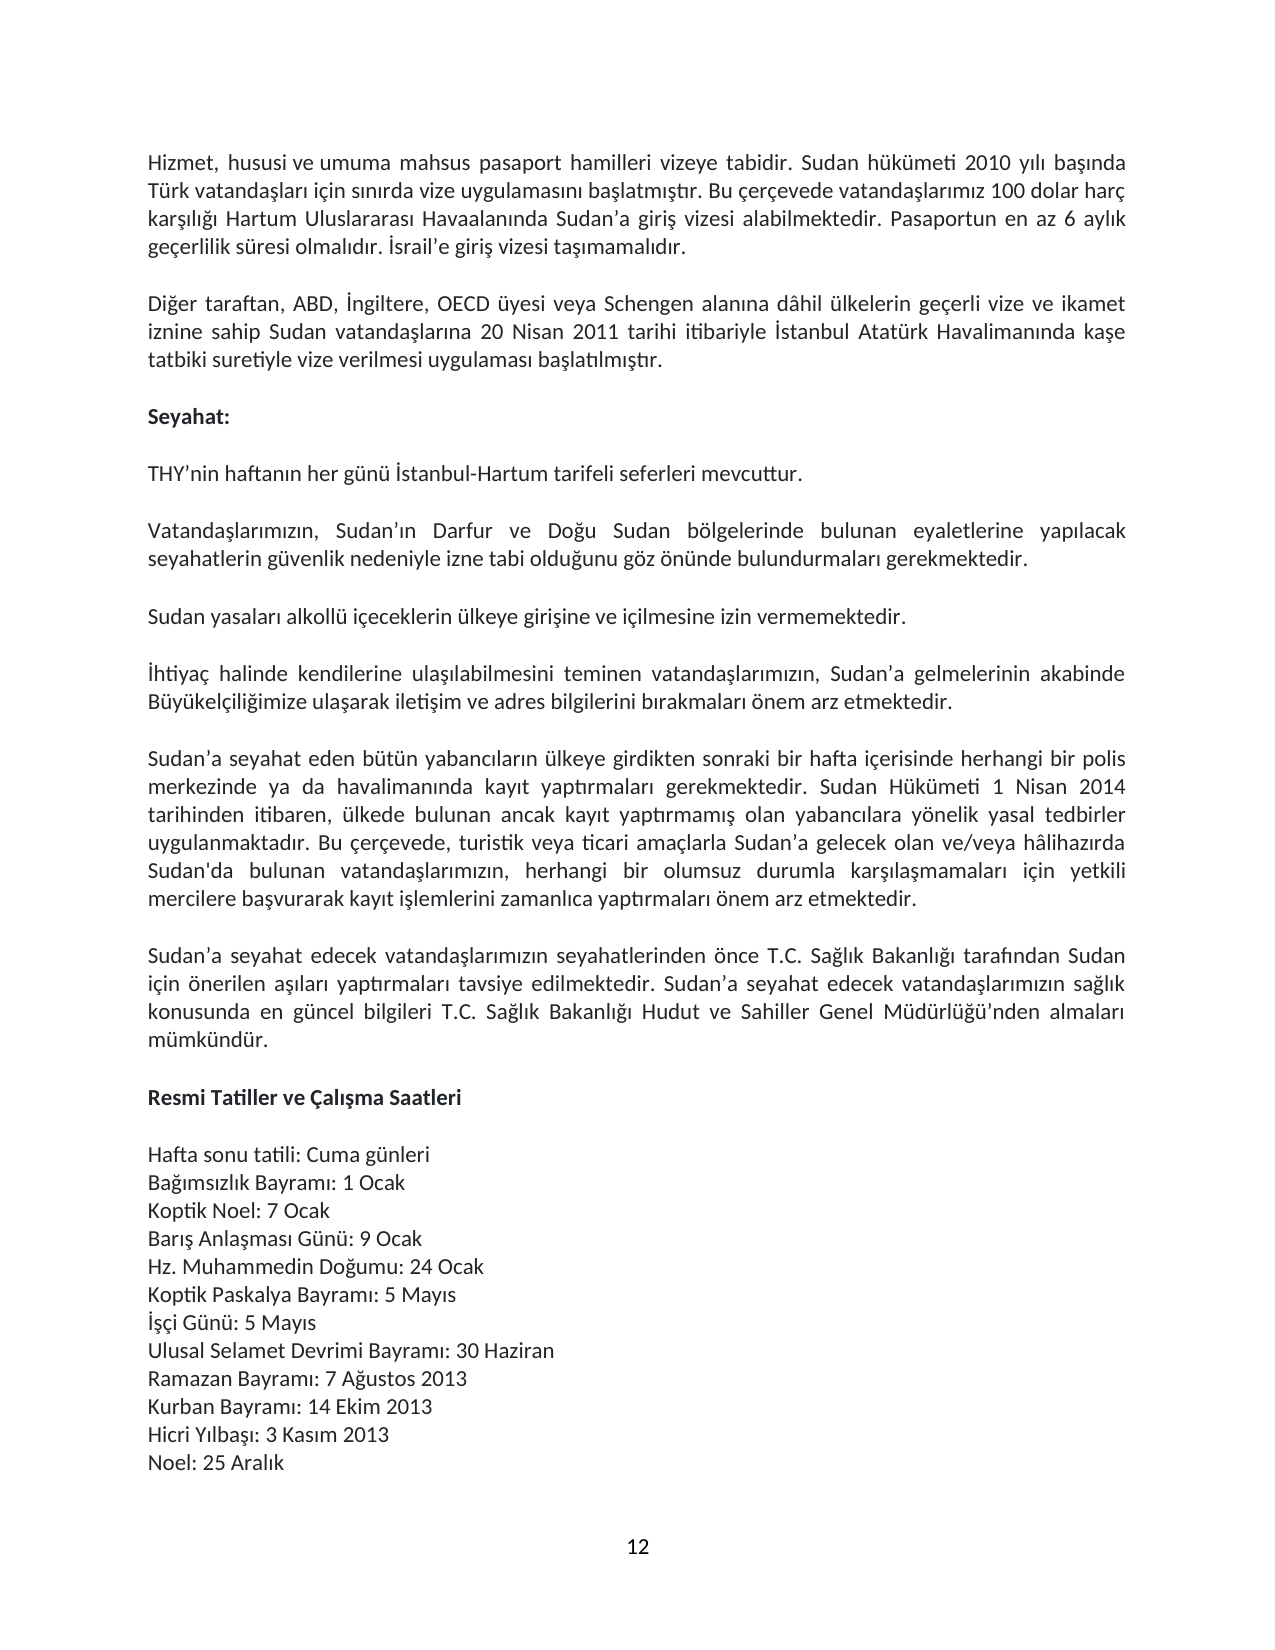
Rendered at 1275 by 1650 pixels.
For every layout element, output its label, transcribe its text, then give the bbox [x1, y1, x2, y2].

text Sudan yasaları alkollü içeceklerin ülkeye girişine ve içilmesine izin vermemektedir. [148, 602, 1127, 630]
text Ulusal Selamet Devrimi Bayramı: 30 Haziran [148, 1336, 1127, 1364]
text İhtiyaç halinde kendilerine ulaşılabilmesini teminen vatandaşlarımızın, Sudan’a gelmelerinin akabinde Büyükelçiliğimize ulaşarak iletişim ve adres bilgilerini bırakmaları önem arz etmektedir. [148, 659, 1127, 715]
text Kurban Bayramı: 14 Ekim 2013 [148, 1392, 1127, 1420]
text Koptik Noel: 7 Ocak [148, 1196, 1127, 1224]
text Koptik Paskalya Bayramı: 5 Mayıs [148, 1280, 1127, 1308]
text İşçi Günü: 5 Mayıs [148, 1308, 1127, 1336]
text Sudan’a seyahat eden bütün yabancıların ülkeye girdikten sonraki bir hafta içerisinde herhangi bir polis merkezinde ya da havalimanında kayıt yaptırmaları gerekmektedir. Sudan Hükümeti 1 Nisan 2014 tarihinden itibaren, ülkede bulunan ancak kayıt yaptırmamış olan yabancılara yönelik yasal tedbirler uygulanmaktadır. Bu çerçevede, turistik veya ticari amaçlarla Sudan’a gelecek olan ve/veya hâlihazırda Sudan'da bulunan vatandaşlarımızın, herhangi bir olumsuz durumla karşılaşmamaları için yetkili mercilere başvurarak kayıt işlemlerini zamanlıca yaptırmaları önem arz etmektedir. [148, 744, 1127, 912]
text Hizmet, hususi ve umuma mahsus pasaport hamilleri vizeye tabidir. Sudan hükümeti 2010 yılı başında Türk vatandaşları için sınırda vize uygulamasını başlatmıştır. Bu çerçevede vatandaşlarımız 100 dolar harç karşılığı Hartum Uluslararası Havaalanında Sudan’a giriş vizesi alabilmektedir. Pasaportun en az 6 aylık geçerlilik süresi olmalıdır. İsrail’e giriş vizesi taşımamalıdır. [148, 148, 1127, 260]
text Seyahat: [148, 402, 1127, 430]
text Barış Anlaşması Günü: 9 Ocak [148, 1224, 1127, 1252]
text Hicri Yılbaşı: 3 Kasım 2013 [148, 1420, 1127, 1448]
text Hz. Muhammedin Doğumu: 24 Ocak [148, 1252, 1127, 1280]
text Vatandaşlarımızın, Sudan’ın Darfur ve Doğu Sudan bölgelerinde bulunan eyaletlerine yapılacak seyahatlerin güvenlik nedeniyle izne tabi olduğunu göz önünde bulundurmaları gerekmektedir. [148, 517, 1127, 573]
text Sudan’a seyahat edecek vatandaşlarımızın seyahatlerinden önce T.C. Sağlık Bakanlığı tarafından Sudan için önerilen aşıları yaptırmaları tavsiye edilmektedir. Sudan’a seyahat edecek vatandaşlarımızın sağlık konusunda en güncel bilgileri T.C. Sağlık Bakanlığı Hudut ve Sahiller Genel Müdürlüğü’nden almaları mümkündür. [148, 941, 1127, 1053]
text Bağımsızlık Bayramı: 1 Ocak [148, 1168, 1127, 1196]
text Hafta sonu tatili: Cuma günleri [148, 1140, 1127, 1168]
text Noel: 25 Aralık [148, 1448, 1127, 1476]
text THY’nin haftanın her günü İstanbul-Hartum tarifeli seferleri mevcuttur. [148, 459, 1127, 487]
text Diğer taraftan, ABD, İngiltere, OECD üyesi veya Schengen alanına dâhil ülkelerin geçerli vize ve ikamet iznine sahip Sudan vatandaşlarına 20 Nisan 2011 tarihi itibariyle İstanbul Atatürk Havalimanında kaşe tatbiki suretiyle vize verilmesi uygulaması başlatılmıştır. [148, 289, 1127, 373]
text Resmi Tatiller ve Çalışma Saatleri [148, 1083, 1127, 1111]
text Ramazan Bayramı: 7 Ağustos 2013 [148, 1364, 1127, 1392]
